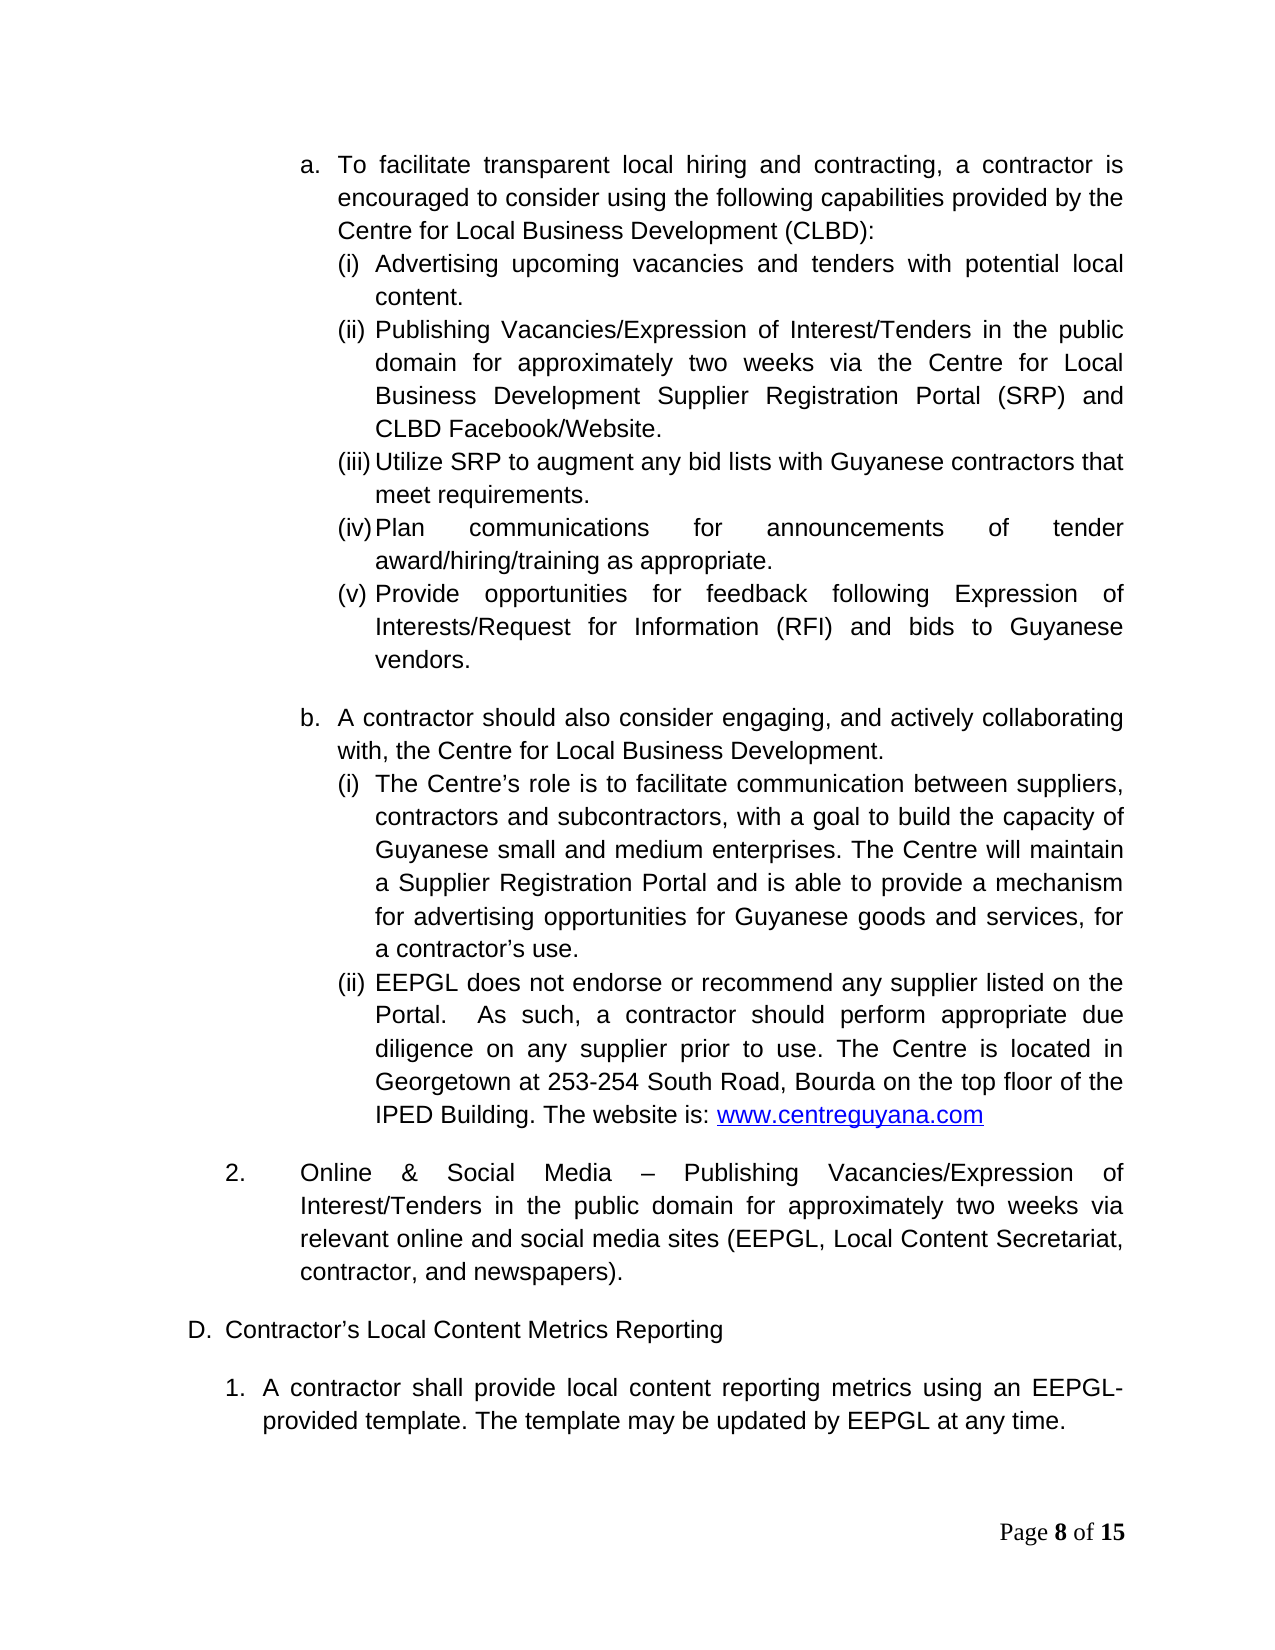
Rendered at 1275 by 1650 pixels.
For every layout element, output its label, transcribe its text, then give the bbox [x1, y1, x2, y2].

list Plan communications for announcements of tender award/hiring/training as appropriate. [337, 513, 1125, 575]
text (ii) EEPGL does not endorse or recommend any supplier listed on the Portal. As such, a contractor should perform appropriate due diligence on any supplier prior to use. The Centre is located in Georgetown at 253-254 South Road, Bourda on the top floor of the IPED Building. The website is: www.centreguyana.com [337, 967, 1125, 1128]
list Advertising upcoming vacancies and tenders with potential local content. [337, 249, 1125, 311]
list A contractor shall provide local content reporting metrics using an EEPGL-provided template. The template may be updated by EEPGL at any time. [225, 1373, 1125, 1434]
list Publishing Vacancies/Expression of Interest/Tenders in the public domain for approximately two weeks via the Centre for Local Business Development Supplier Registration Portal (SRP) and CLBD Facebook/Website. [337, 315, 1125, 443]
text 2. Online & Social Media – Publishing Vacancies/Expression of Interest/Tenders in the public domain for approximately two weeks via relevant online and social media sites (EEPGL, Local Content Secretariat, contractor, and newspapers). [225, 1158, 1125, 1285]
list Provide opportunities for feedback following Expression of Interests/Request for Information (RFI) and bids to Guyanese vendors. [337, 579, 1125, 674]
text (i) The Centre’s role is to facilitate communication between suppliers, contractors and subcontractors, with a goal to build the capacity of Guyanese small and medium enterprises. The Centre will maintain a Supplier Registration Portal and is able to provide a mechanism for advertising opportunities for Guyanese goods and services, for a contractor’s use. [337, 769, 1125, 963]
list A contractor should also consider engaging, and actively collaborating with, the Centre for Local Business Development. [300, 703, 1125, 765]
list Utilize SRP to augment any bid lists with Guyanese contractors that meet requirements. [337, 447, 1125, 509]
text D. Contractor’s Local Content Metrics Reporting [187, 1315, 1125, 1343]
text a. To facilitate transparent local hiring and contracting, a contractor is encouraged to consider using the following capabilities provided by the Centre for Local Business Development (CLBD): [300, 150, 1125, 245]
